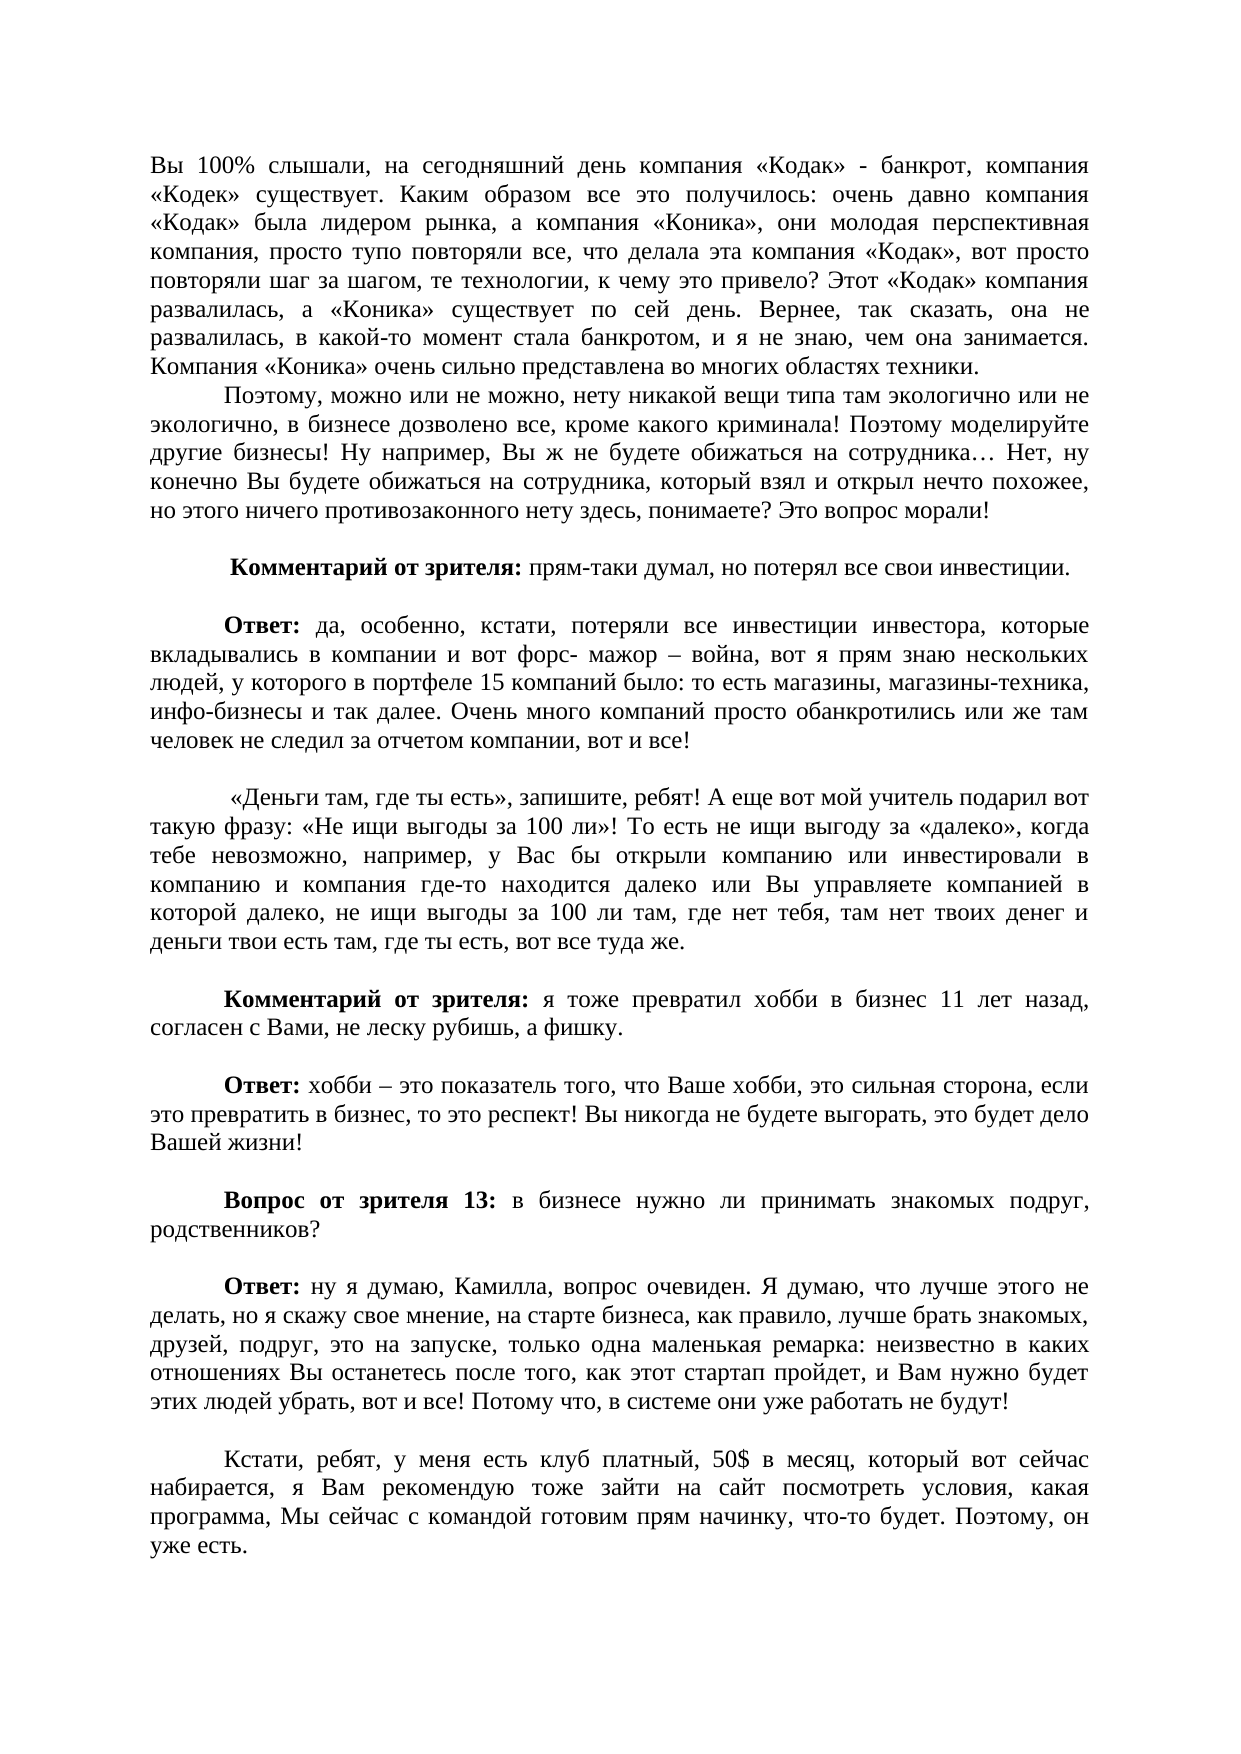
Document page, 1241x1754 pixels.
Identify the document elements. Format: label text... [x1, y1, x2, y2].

text Поэтому, можно или не можно, нету никакой вещи типа там экологично или не экологично, в бизнесе дозволено все, кроме какого криминала! Поэтому моделируйте другие бизнесы! Ну например, Вы ж не будете обижаться на сотрудника… Нет, ну конечно Вы будете обижаться на сотрудника, который взял и открыл нечто похожее, но этого ничего противозаконного нету здесь, понимаете? Это вопрос морали! [150, 380, 1090, 524]
text Комментарий от зрителя: я тоже превратил хобби в бизнес 11 лет назад, согласен с Вами, не леску рубишь, а фишку. [150, 984, 1090, 1041]
text Комментарий от зрителя: прям-таки думал, но потерял все свои инвестиции. [150, 552, 1090, 581]
text «Деньги там, где ты есть», запишите, ребят! А еще вот мой учитель подарил вот такую фразу: «Не ищи выгоды за 100 ли»! То есть не ищи выгоду за «далеко», когда тебе невозможно, например, у Вас бы открыли компанию или инвестировали в компанию и компания где-то находится далеко или Вы управляете компанией в которой далеко, не ищи выгоды за 100 ли там, где нет тебя, там нет твоих денег и деньги твои есть там, где ты есть, вот все туда же. [150, 782, 1090, 955]
text Вопрос от зрителя 13: в бизнесе нужно ли принимать знакомых подруг, родственников? [150, 1185, 1090, 1242]
text Ответ: да, особенно, кстати, потеряли все инвестиции инвестора, которые вкладывались в компании и вот форс- мажор – война, вот я прям знаю нескольких людей, у которого в портфеле 15 компаний было: то есть магазины, магазины-техника, инфо-бизнесы и так далее. Очень много компаний просто обанкротились или же там человек не следил за отчетом компании, вот и все! [150, 610, 1090, 754]
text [150, 150, 1090, 380]
text Ответ: ну я думаю, Камилла, вопрос очевиден. Я думаю, что лучше этого не делать, но я скажу свое мнение, на старте бизнеса, как правило, лучше брать знакомых, друзей, подруг, это на запуске, только одна маленькая ремарка: неизвестно в каких отношениях Вы останетесь после того, как этот стартап пройдет, и Вам нужно будет этих людей убрать, вот и все! Потому что, в системе они уже работать не будут! [150, 1271, 1090, 1415]
text Ответ: хобби – это показатель того, что Ваше хобби, это сильная сторона, если это превратить в бизнес, то это респект! Вы никогда не будете выгорать, это будет дело Вашей жизни! [150, 1070, 1090, 1156]
text Кстати, ребят, у меня есть клуб платный, 50$ в месяц, который вот сейчас набирается, я Вам рекомендую тоже зайти на сайт посмотреть условия, какая программа, Мы сейчас с командой готовим прям начинку, что-то будет. Поэтому, он уже есть. [150, 1444, 1090, 1559]
